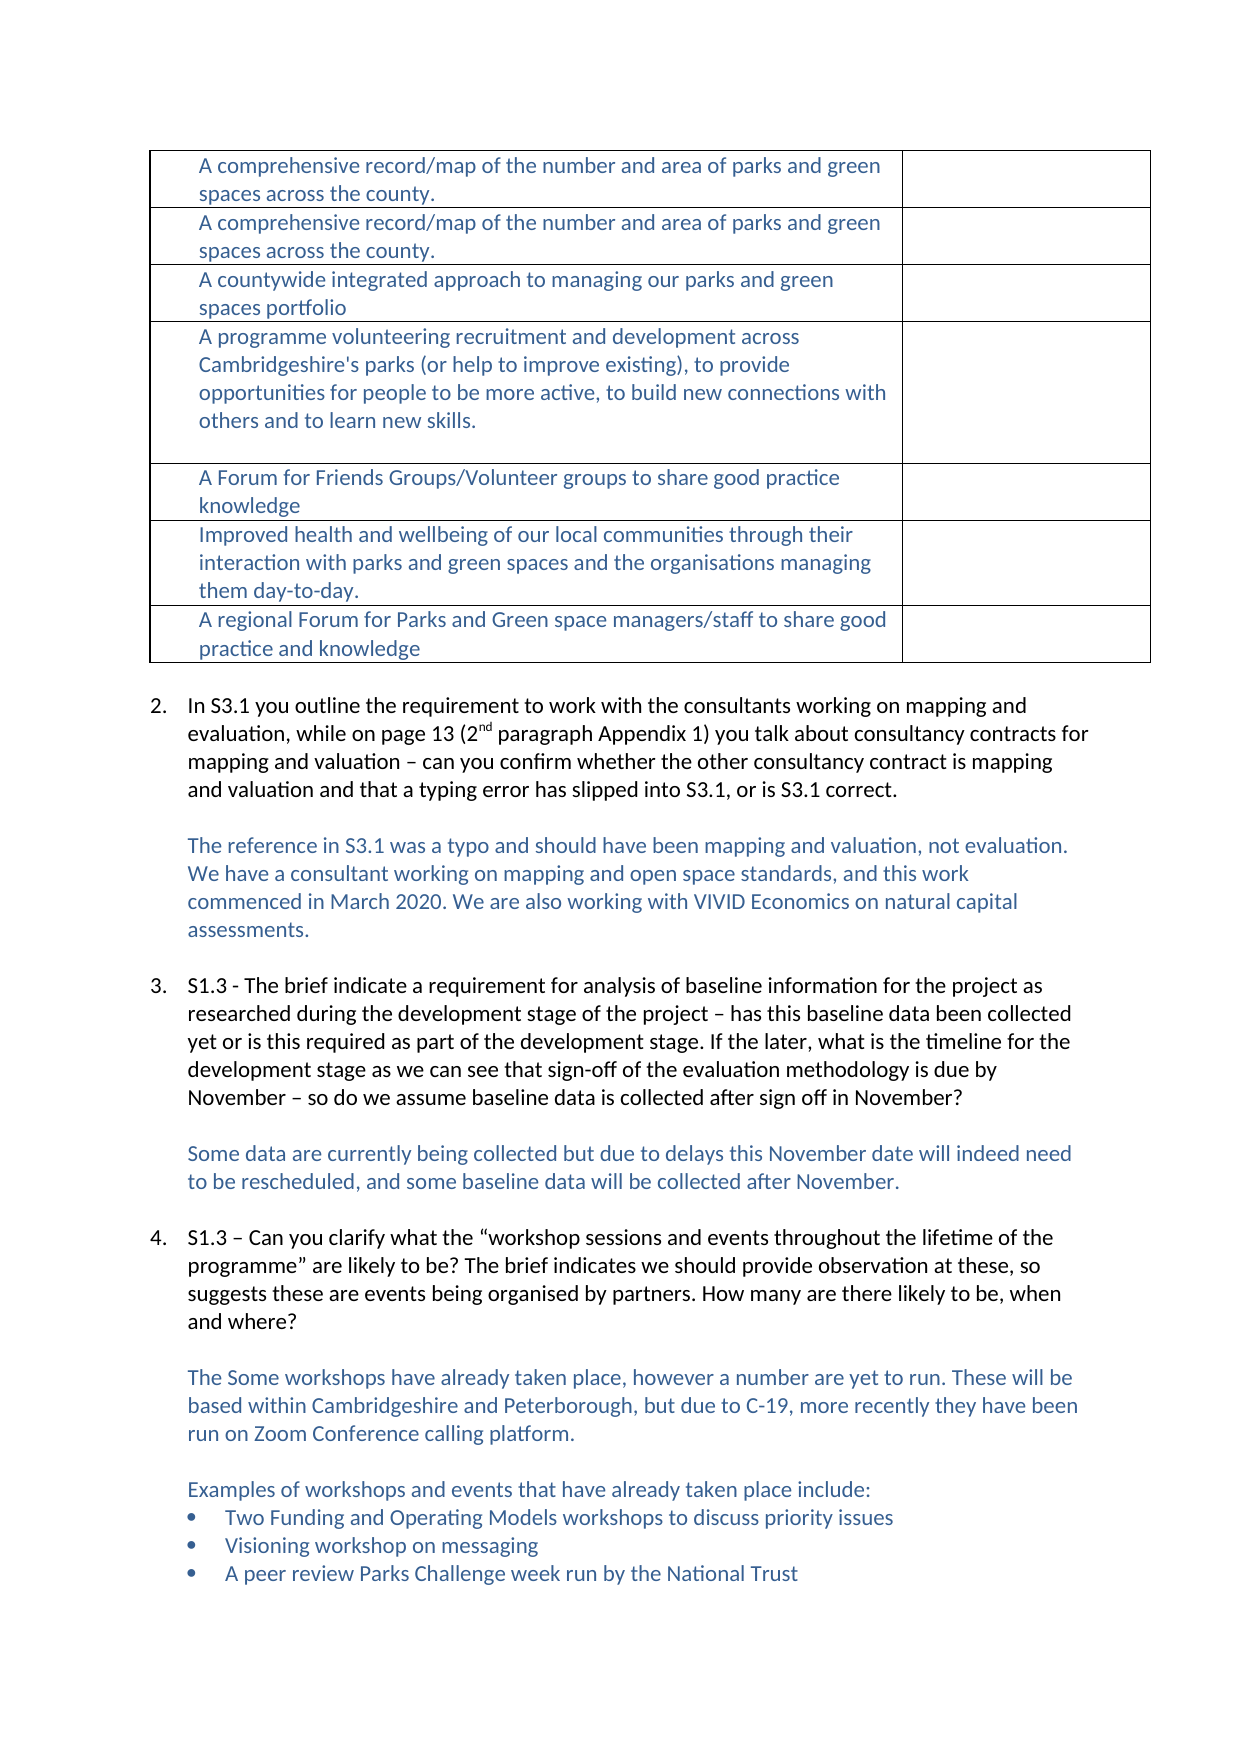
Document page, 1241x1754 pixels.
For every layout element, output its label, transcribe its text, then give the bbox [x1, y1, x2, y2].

table_cell A comprehensive record/map of the number and area of parks and green spaces across the county. [151, 208, 902, 264]
table_cell [903, 208, 1150, 264]
text Examples of workshops and events that have already taken place include: [187, 1475, 1090, 1503]
list S1.3 – Can you clarify what the “workshop sessions and events throughout the lifetime of the programme” are likely to be? The brief indicates we should provide observation at these, so suggests these are events being organised by partners. How many are there likely to be, when and where? [150, 1223, 1090, 1335]
table_cell [903, 151, 1150, 207]
table_cell A countywide integrated approach to managing our parks and green spaces portfolio [151, 265, 902, 321]
table_cell [903, 265, 1150, 321]
table_cell A comprehensive record/map of the number and area of parks and green spaces across the county. [151, 151, 902, 207]
list A peer review Parks Challenge week run by the National Trust [187, 1559, 1090, 1587]
table_cell Improved health and wellbeing of our local communities through their interaction with parks and green spaces and the organisations managing them day-to-day. [151, 521, 902, 604]
table_cell [903, 322, 1150, 462]
text The Some workshops have already taken place, however a number are yet to run. These will be based within Cambridgeshire and Peterborough, but due to C-19, more recently they have been run on Zoom Conference calling platform. [187, 1363, 1090, 1447]
text Some data are currently being collected but due to delays this November date will indeed need to be rescheduled, and some baseline data will be collected after November. [187, 1139, 1090, 1195]
list Two Funding and Operating Models workshops to discuss priority issues [187, 1503, 1090, 1531]
table_cell [903, 606, 1150, 662]
table_cell [903, 464, 1150, 519]
table_cell A programme volunteering recruitment and development across Cambridgeshire's parks (or help to improve existing), to provide opportunities for people to be more active, to build new connections with others and to learn new skills. [151, 322, 902, 462]
list In S3.1 you outline the requirement to work with the consultants working on mapping and evaluation, while on page 13 (2nd paragraph Appendix 1) you talk about consultancy contracts for mapping and valuation – can you confirm whether the other consultancy contract is mapping and valuation and that a typing error has slipped into S3.1, or is S3.1 correct. [150, 691, 1090, 803]
list S1.3 - The brief indicate a requirement for analysis of baseline information for the project as researched during the development stage of the project – has this baseline data been collected yet or is this required as part of the development stage. If the later, what is the timeline for the development stage as we can see that sign-off of the evaluation methodology is due by November – so do we assume baseline data is collected after sign off in November? [150, 971, 1090, 1111]
table_cell A Forum for Friends Groups/Volunteer groups to share good practice knowledge [151, 464, 902, 519]
text The reference in S3.1 was a typo and should have been mapping and valuation, not evaluation. We have a consultant working on mapping and open space standards, and this work commenced in March 2020. We are also working with VIVID Economics on natural capital assessments. [187, 831, 1090, 943]
list Visioning workshop on messaging [187, 1531, 1090, 1559]
table_cell [903, 521, 1150, 604]
table_cell A regional Forum for Parks and Green space managers/staff to share good practice and knowledge [151, 606, 902, 662]
